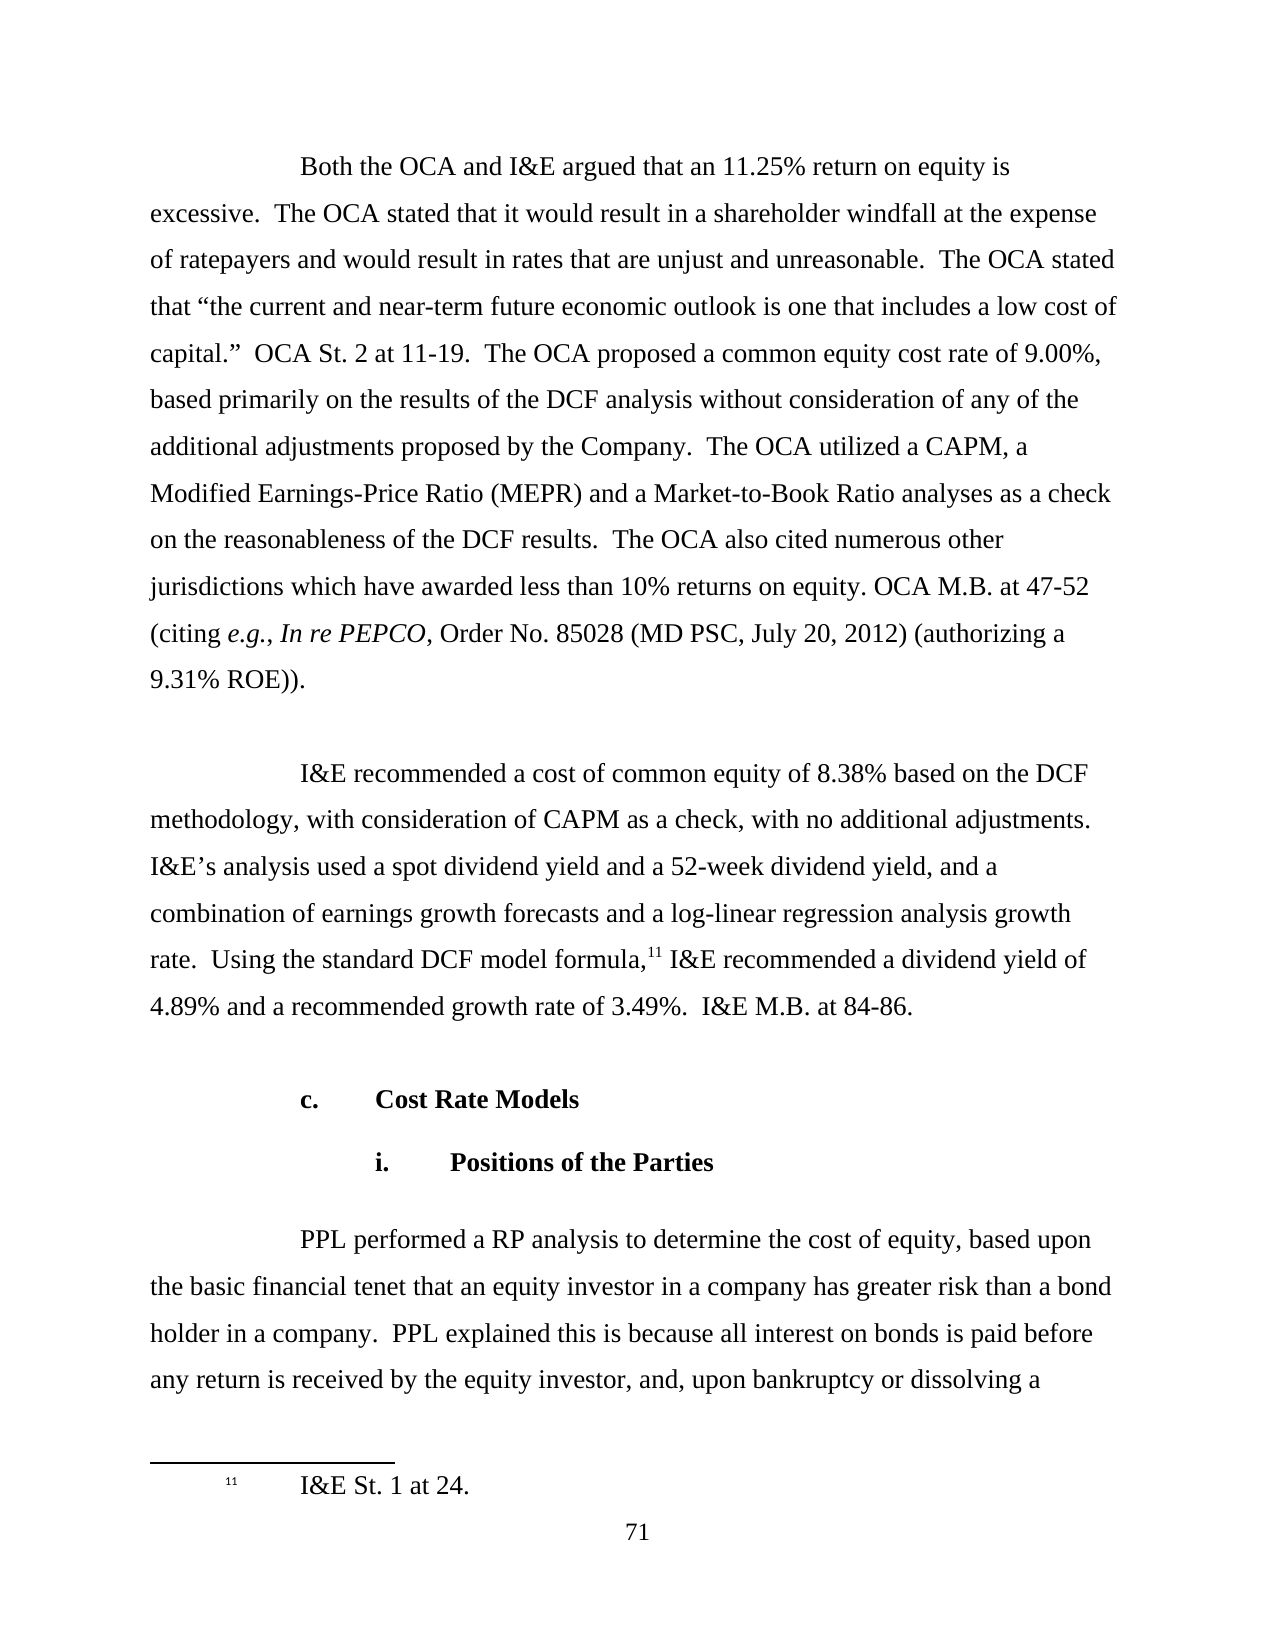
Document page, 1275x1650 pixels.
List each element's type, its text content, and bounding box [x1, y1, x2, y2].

subtitle c. Cost Rate Models [225, 1083, 1125, 1114]
subtitle i. Positions of the Parties [150, 1146, 1125, 1177]
text Both the OCA and I&E argued that an 11.25% return on equity is excessive. The OCA stated that it would result in a shareholder windfall at the expense of ratepayers and would result in rates that are unjust and unreasonable. The OCA stated that “the current and near-term future economic outlook is one that includes a low cost of capital.” OCA St. 2 at 11-19. The OCA proposed a common equity cost rate of 9.00%, based primarily on the results of the DCF analysis without consideration of any of the additional adjustments proposed by the Company. The OCA utilized a CAPM, a Modified Earnings-Price Ratio (MEPR) and a Market-to-Book Ratio analyses as a check on the reasonableness of the DCF results. The OCA also cited numerous other jurisdictions which have awarded less than 10% returns on equity. OCA M.B. at 47-52 (citing e.g., In re PEPCO, Order No. 85028 (MD PSC, July 20, 2012) (authorizing a 9.31% ROE)). [150, 150, 1125, 694]
text I&E recommended a cost of common equity of 8.38% based on the DCF methodology, with consideration of CAPM as a check, with no additional adjustments. I&E’s analysis used a spot dividend yield and a 52-week dividend yield, and a combination of earnings growth forecasts and a log-linear regression analysis growth rate. Using the standard DCF model formula, I&E recommended a dividend yield of 4.89% and a recommended growth rate of 3.49%. I&E M.B. at 84-86. [150, 757, 1125, 1021]
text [150, 1223, 1125, 1394]
